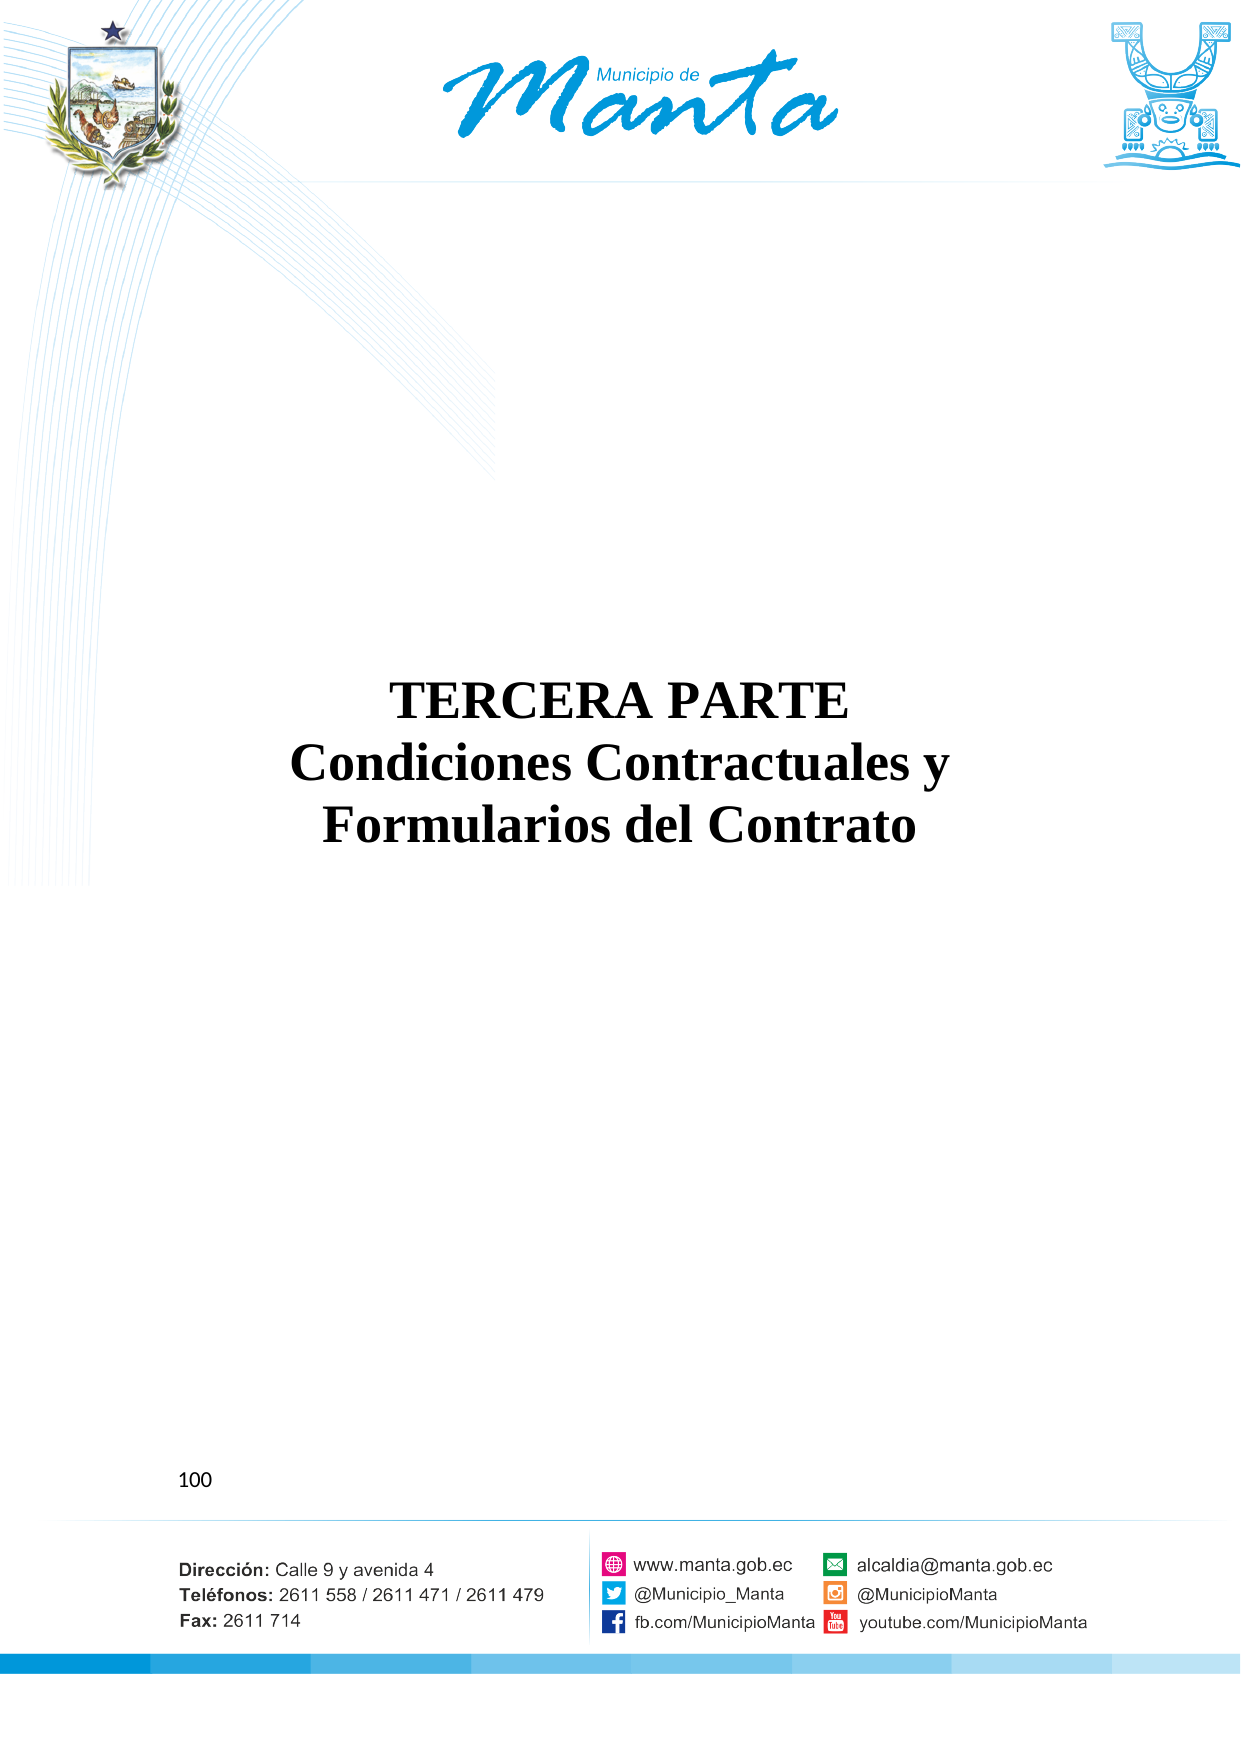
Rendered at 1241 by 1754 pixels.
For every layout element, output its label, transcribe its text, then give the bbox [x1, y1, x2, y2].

picture [0, 1519, 1241, 1674]
subtitle TERCERA PARTE [177, 667, 1063, 730]
picture [3, 0, 1241, 886]
subtitle Condiciones Contractuales y [177, 730, 1063, 792]
subtitle Formularios del Contrato [177, 792, 1063, 854]
